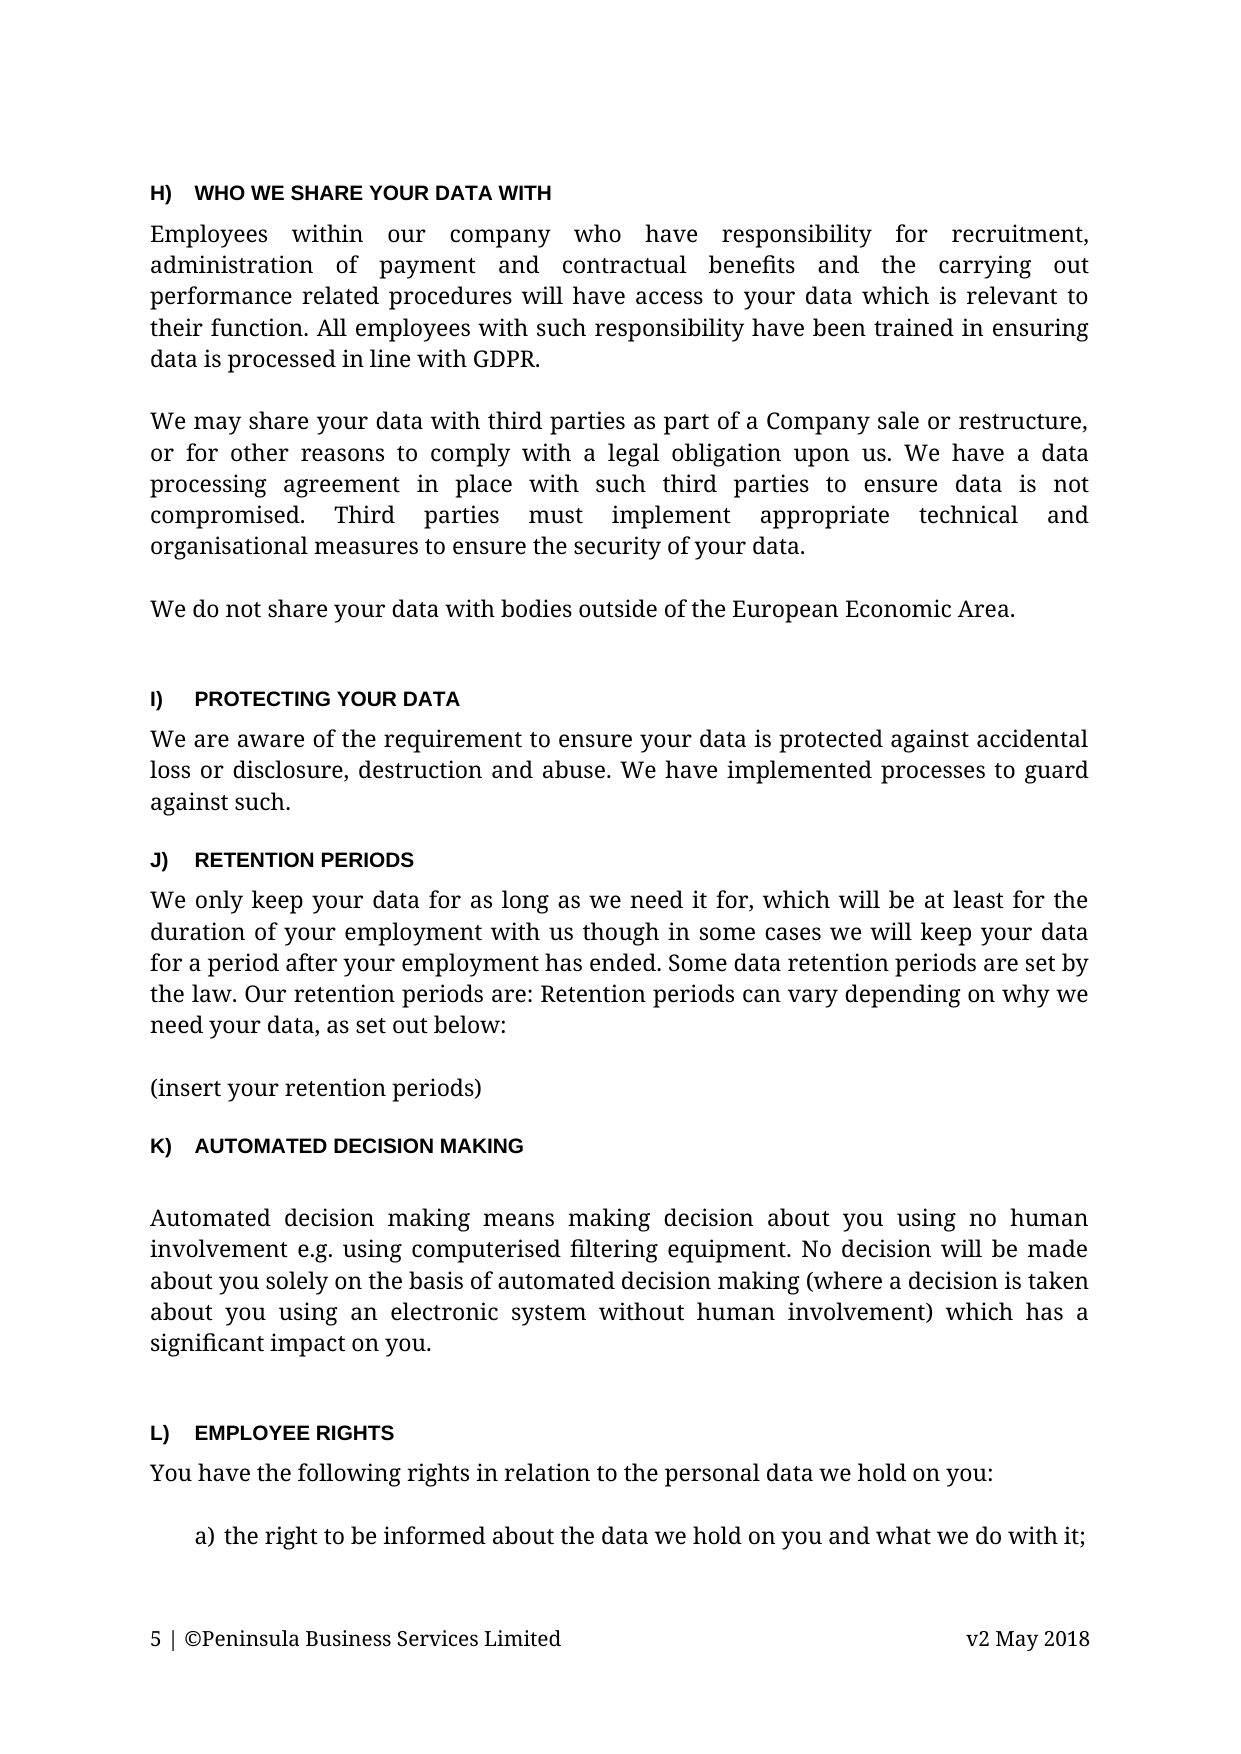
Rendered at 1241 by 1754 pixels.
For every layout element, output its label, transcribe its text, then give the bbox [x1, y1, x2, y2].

list EMPLOYEE RIGHTS [150, 1421, 1090, 1445]
text (insert your retention periods) [150, 1072, 1090, 1103]
text We do not share your data with bodies outside of the European Economic Area. [150, 561, 1090, 624]
list the right to be informed about the data we hold on you and what we do with it; [194, 1520, 1090, 1551]
text We are aware of the requirement to ensure your data is protected against accidental loss or disclosure, destruction and abuse. We have implemented processes to guard against such. [150, 723, 1090, 817]
list AUTOMATED DECISION MAKING [150, 1134, 1090, 1158]
list WHO WE SHARE YOUR DATA WITH [150, 181, 1090, 205]
text Employees within our company who have responsibility for recruitment, administration of payment and contractual benefits and the carrying out performance related procedures will have access to your data which is relevant to their function. All employees with such responsibility have been trained in ensuring data is processed in line with GDPR. [150, 218, 1090, 374]
list PROTECTING YOUR DATA [150, 686, 1090, 710]
text You have the following rights in relation to the personal data we hold on you: [150, 1457, 1090, 1488]
text We only keep your data for as long as we need it for, which will be at least for the duration of your employment with us though in some cases we will keep your data for a period after your employment has ended. Some data retention periods are set by the law. Our retention periods are: Retention periods can vary depending on why we need your data, as set out below: [150, 884, 1090, 1041]
text We may share your data with third parties as part of a Company sale or restructure, or for other reasons to comply with a legal obligation upon us. We have a data processing agreement in place with such third parties to ensure data is not compromised. Third parties must implement appropriate technical and organisational measures to ensure the security of your data. [150, 405, 1090, 561]
list RETENTION PERIODS [150, 848, 1090, 872]
text Automated decision making means making decision about you using no human involvement e.g. using computerised filtering equipment. No decision will be made about you solely on the basis of automated decision making (where a decision is taken about you using an electronic system without human involvement) which has a significant impact on you. [150, 1202, 1090, 1358]
